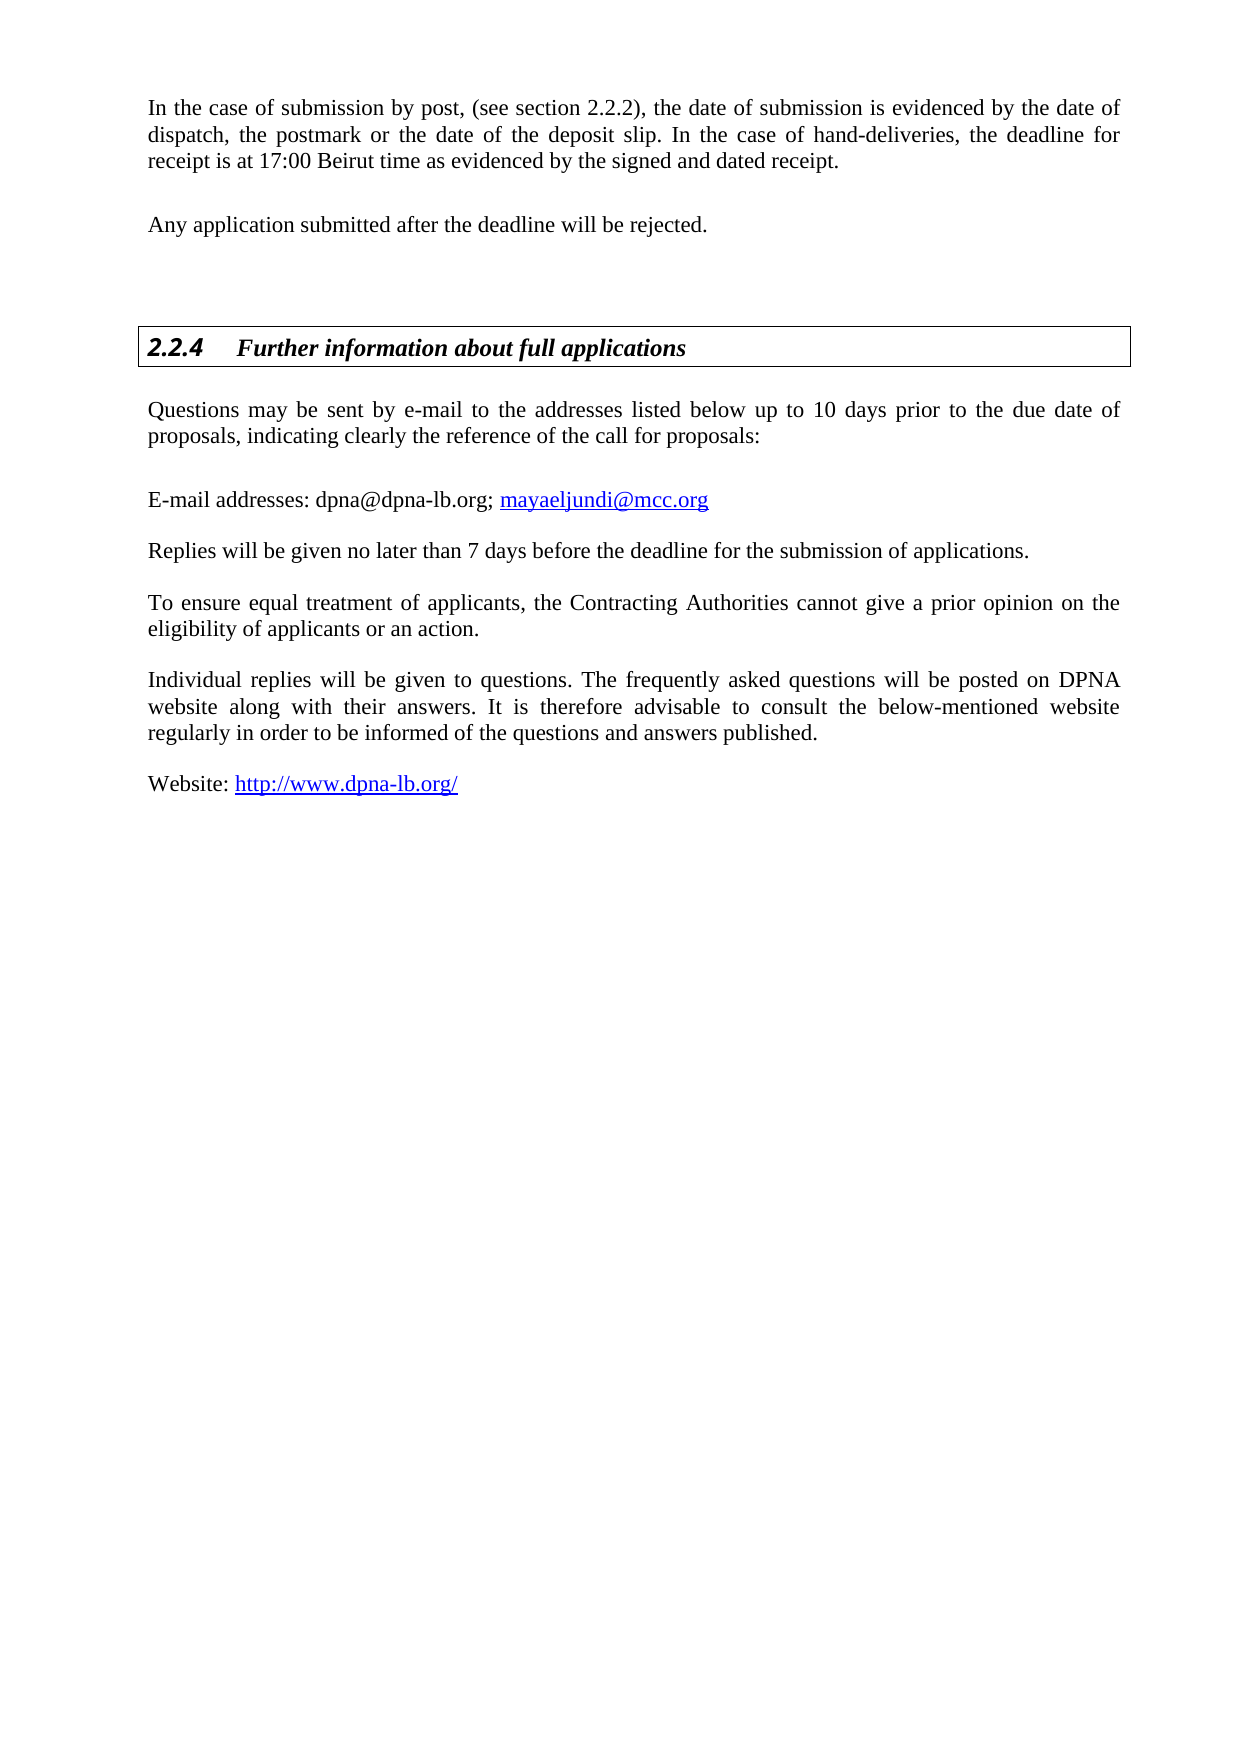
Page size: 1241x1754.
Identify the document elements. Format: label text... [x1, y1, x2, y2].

text To ensure equal treatment of applicants, the Contracting Authorities cannot give a prior opinion on the eligibility of applicants or an action. [148, 589, 1122, 641]
text E-mail addresses: dpna@dpna-lb.org; mayaeljundi@mcc.org [148, 486, 1122, 512]
text Questions may be sent by e-mail to the addresses listed below up to 10 days prior to the due date of proposals, indicating clearly the reference of the call for proposals: [148, 396, 1122, 448]
text Individual replies will be given to questions. The frequently asked questions will be posted on DPNA website along with their answers. It is therefore advisable to consult the below-mentioned website regularly in order to be informed of the questions and answers published. [148, 666, 1122, 745]
text Replies will be given no later than 7 days before the deadline for the submission of applications. [148, 537, 1122, 564]
text Website: http://www.dpna-lb.org/ [148, 770, 1122, 797]
text In the case of submission by post, (see section 2.2.2), the date of submission is evidenced by the date of dispatch, the postmark or the date of the deposit slip. In the case of hand-deliveries, the deadline for receipt is at 17:00 Beirut time as evidenced by the signed and dated receipt. [148, 94, 1122, 173]
list Further information about full applications [139, 327, 1130, 366]
text Any application submitted after the deadline will be rejected. [148, 211, 1122, 237]
